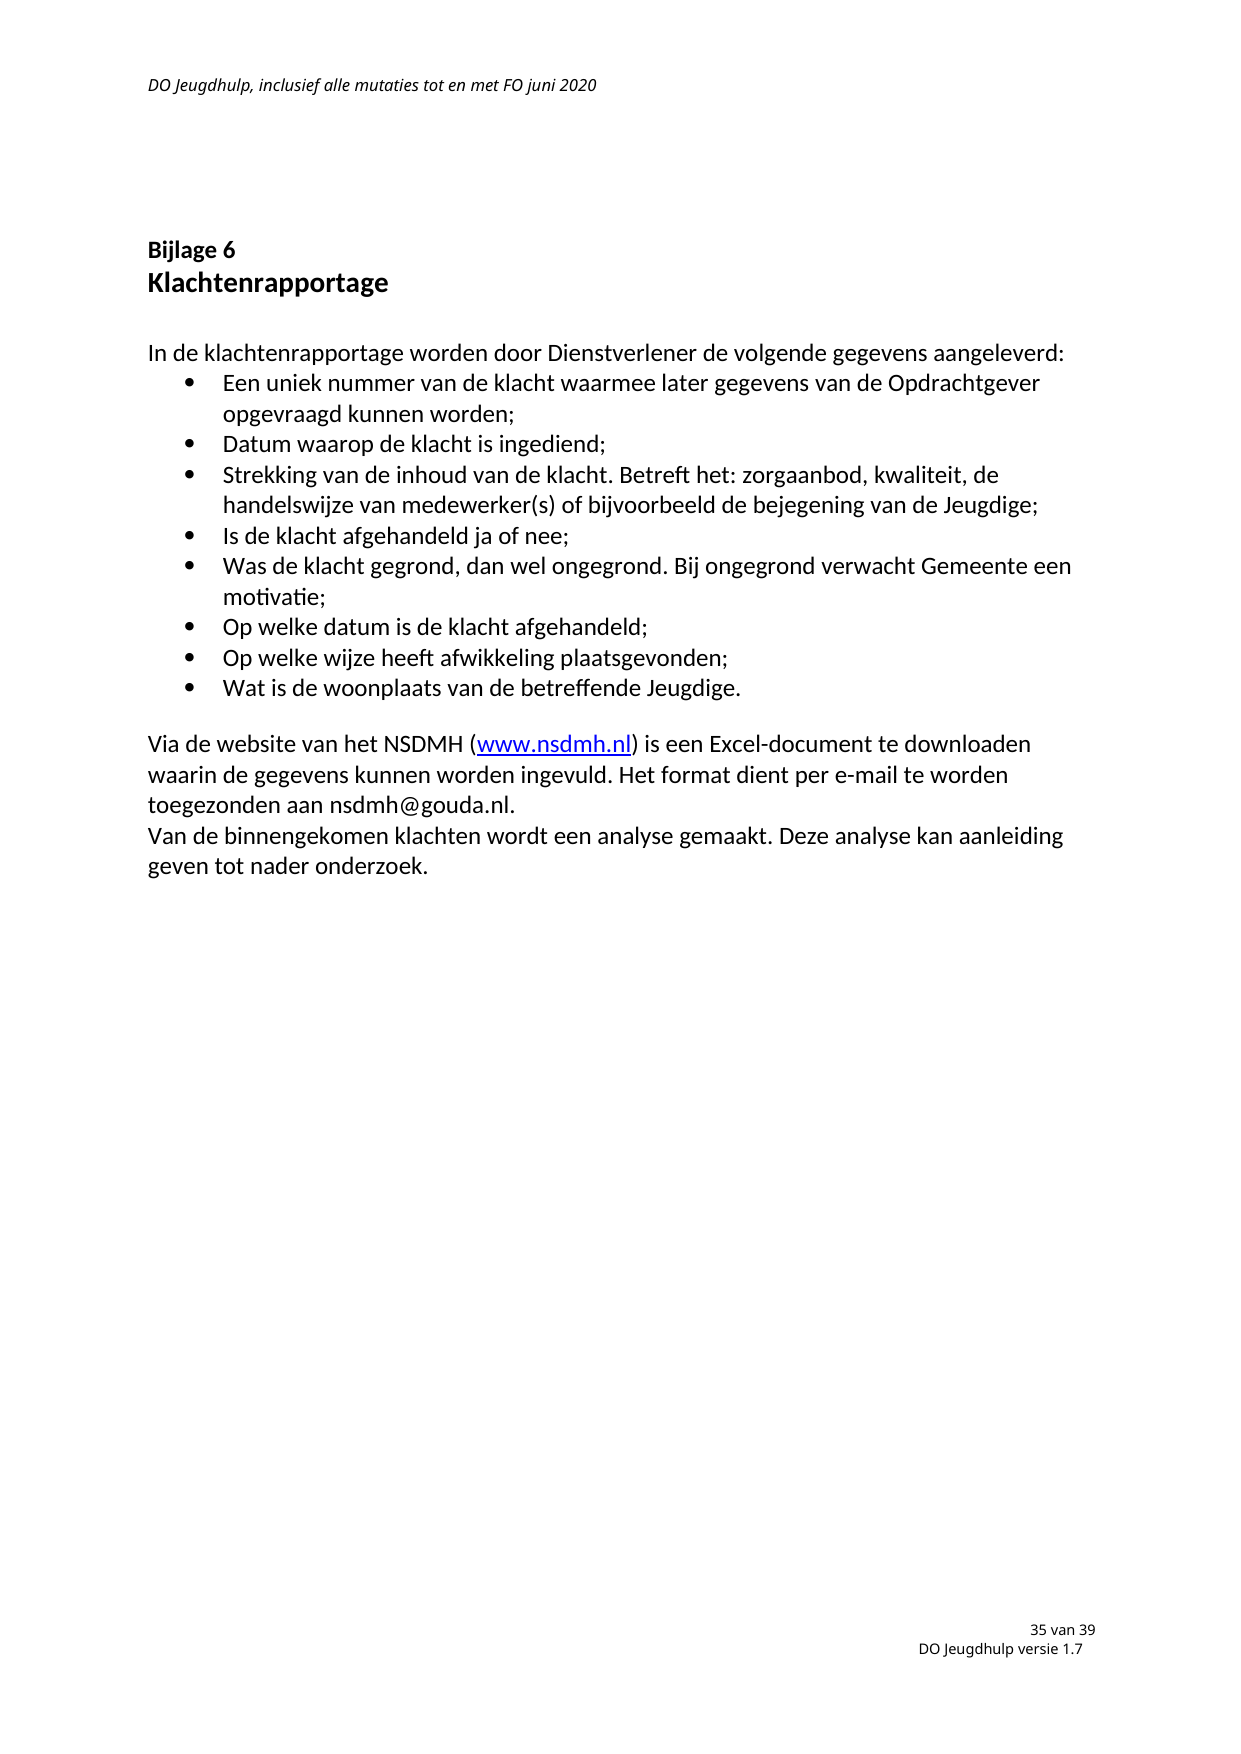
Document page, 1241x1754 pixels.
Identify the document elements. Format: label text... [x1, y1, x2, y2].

list Was de klacht gegrond, dan wel ongegrond. Bij ongegrond verwacht Gemeente een motivatie; [185, 550, 1096, 611]
list Datum waarop de klacht is ingediend; [185, 428, 1096, 459]
list Op welke wijze heeft afwikkeling plaatsgevonden; [185, 642, 1096, 672]
list Op welke datum is de klacht afgehandeld; [185, 611, 1096, 642]
text Van de binnengekomen klachten wordt een analyse gemaakt. Deze analyse kan aanleiding geven tot nader onderzoek. [148, 820, 1096, 881]
list Een uniek nummer van de klacht waarmee later gegevens van de Opdrachtgever opgevraagd kunnen worden; [185, 367, 1096, 428]
list Wat is de woonplaats van de betreffende Jeugdige. [185, 672, 1096, 703]
list Is de klacht afgehandeld ja of nee; [185, 520, 1096, 550]
text Via de website van het NSDMH (www.nsdmh.nl) is een Excel-document te downloaden waarin de gegevens kunnen worden ingevuld. Het format dient per e-mail te worden toegezonden aan nsdmh@gouda.nl. [148, 728, 1096, 820]
list Strekking van de inhoud van de klacht. Betreft het: zorgaanbod, kwaliteit, de handelswijze van medewerker(s) of bijvoorbeeld de bejegening van de Jeugdige; [185, 459, 1096, 520]
subtitle Bijlage 6 Klachtenrapportage [148, 234, 1096, 300]
text In de klachtenrapportage worden door Dienstverlener de volgende gegevens aangeleverd: [148, 337, 1096, 367]
